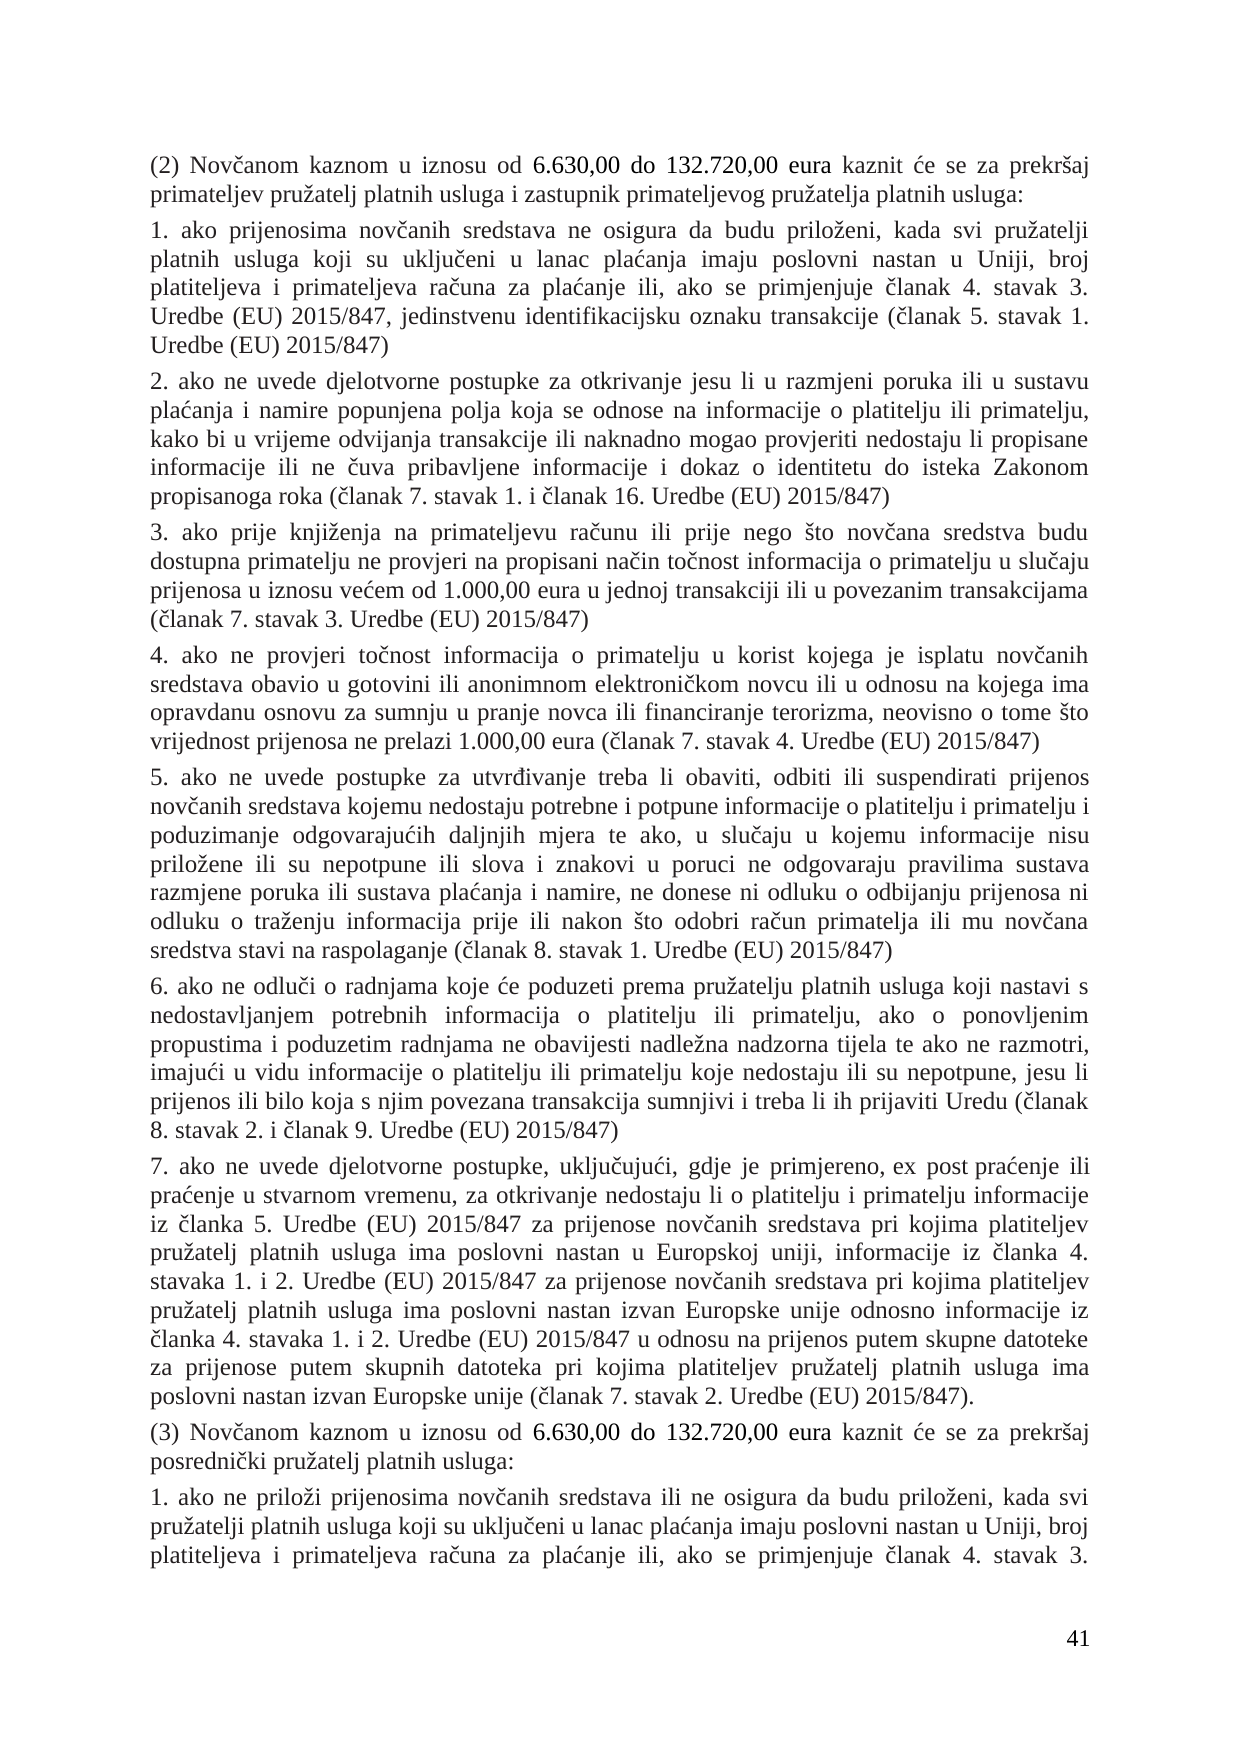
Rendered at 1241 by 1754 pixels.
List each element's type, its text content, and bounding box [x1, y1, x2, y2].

text 6. ako ne odluči o radnjama koje će poduzeti prema pružatelju platnih usluga koji nastavi s nedostavljanjem potrebnih informacija o platitelju ili primatelju, ako o ponovljenim propustima i poduzetim radnjama ne obavijesti nadležna nadzorna tijela te ako ne razmotri, imajući u vidu informacije o platitelju ili primatelju koje nedostaju ili su nepotpune, jesu li prijenos ili bilo koja s njim povezana transakcija sumnjivi i treba li ih prijaviti Uredu (članak 8. stavak 2. i članak 9. Uredbe (EU) 2015/847) [150, 971, 1090, 1144]
text 5. ako ne uvede postupke za utvrđivanje treba li obaviti, odbiti ili suspendirati prijenos novčanih sredstava kojemu nedostaju potrebne i potpune informacije o platitelju i primatelju i poduzimanje odgovarajućih daljnjih mjera te ako, u slučaju u kojemu informacije nisu priložene ili su nepotpune ili slova i znakovi u poruci ne odgovaraju pravilima sustava razmjene poruka ili sustava plaćanja i namire, ne donese ni odluku o odbijanju prijenosa ni odluku o traženju informacija prije ili nakon što odobri račun primatelja ili mu novčana sredstva stavi na raspolaganje (članak 8. stavak 1. Uredbe (EU) 2015/847) [150, 762, 1090, 964]
text 2. ako ne uvede djelotvorne postupke za otkrivanje jesu li u razmjeni poruka ili u sustavu plaćanja i namire popunjena polja koja se odnose na informacije o platitelju ili primatelju, kako bi u vrijeme odvijanja transakcije ili naknadno mogao provjeriti nedostaju li propisane informacije ili ne čuva pribavljene informacije i dokaz o identitetu do isteka Zakonom propisanoga roka (članak 7. stavak 1. i članak 16. Uredbe (EU) 2015/847) [150, 366, 1090, 510]
text 7. ako ne uvede djelotvorne postupke, uključujući, gdje je primjereno, ex post praćenje ili praćenje u stvarnom vremenu, za otkrivanje nedostaju li o platitelju i primatelju informacije iz članka 5. Uredbe (EU) 2015/847 za prijenose novčanih sredstava pri kojima platiteljev pružatelj platnih usluga ima poslovni nastan u Europskoj uniji, informacije iz članka 4. stavaka 1. i 2. Uredbe (EU) 2015/847 za prijenose novčanih sredstava pri kojima platiteljev pružatelj platnih usluga ima poslovni nastan izvan Europske unije odnosno informacije iz članka 4. stavaka 1. i 2. Uredbe (EU) 2015/847 u odnosu na prijenos putem skupne datoteke za prijenose putem skupnih datoteka pri kojima platiteljev pružatelj platnih usluga ima poslovni nastan izvan Europske unije (članak 7. stavak 2. Uredbe (EU) 2015/847). [150, 1151, 1090, 1410]
text (3) Novčanom kaznom u iznosu od 6.630,00 do 132.720,00 eura kaznit će se za prekršaj posrednički pružatelj platnih usluga: [150, 1417, 1090, 1475]
text (2) Novčanom kaznom u iznosu od 6.630,00 do 132.720,00 eura kaznit će se za prekršaj primateljev pružatelj platnih usluga i zastupnik primateljevog pružatelja platnih usluga: [150, 150, 1090, 207]
text 3. ako prije knjiženja na primateljevu računu ili prije nego što novčana sredstva budu dostupna primatelju ne provjeri na propisani način točnost informacija o primatelju u slučaju prijenosa u iznosu većem od 1.000,00 eura u jednoj transakciji ili u povezanim transakcijama (članak 7. stavak 3. Uredbe (EU) 2015/847) [150, 517, 1090, 632]
text 1. ako prijenosima novčanih sredstava ne osigura da budu priloženi, kada svi pružatelji platnih usluga koji su uključeni u lanac plaćanja imaju poslovni nastan u Uniji, broj platiteljeva i primateljeva računa za plaćanje ili, ako se primjenjuje članak 4. stavak 3. Uredbe (EU) 2015/847, jedinstvenu identifikacijsku oznaku transakcije (članak 5. stavak 1. Uredbe (EU) 2015/847) [150, 215, 1090, 359]
text 4. ako ne provjeri točnost informacija o primatelju u korist kojega je isplatu novčanih sredstava obavio u gotovini ili anonimnom elektroničkom novcu ili u odnosu na kojega ima opravdanu osnovu za sumnju u pranje novca ili financiranje terorizma, neovisno o tome što vrijednost prijenosa ne prelazi 1.000,00 eura (članak 7. stavak 4. Uredbe (EU) 2015/847) [150, 640, 1090, 755]
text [150, 1482, 1090, 1569]
